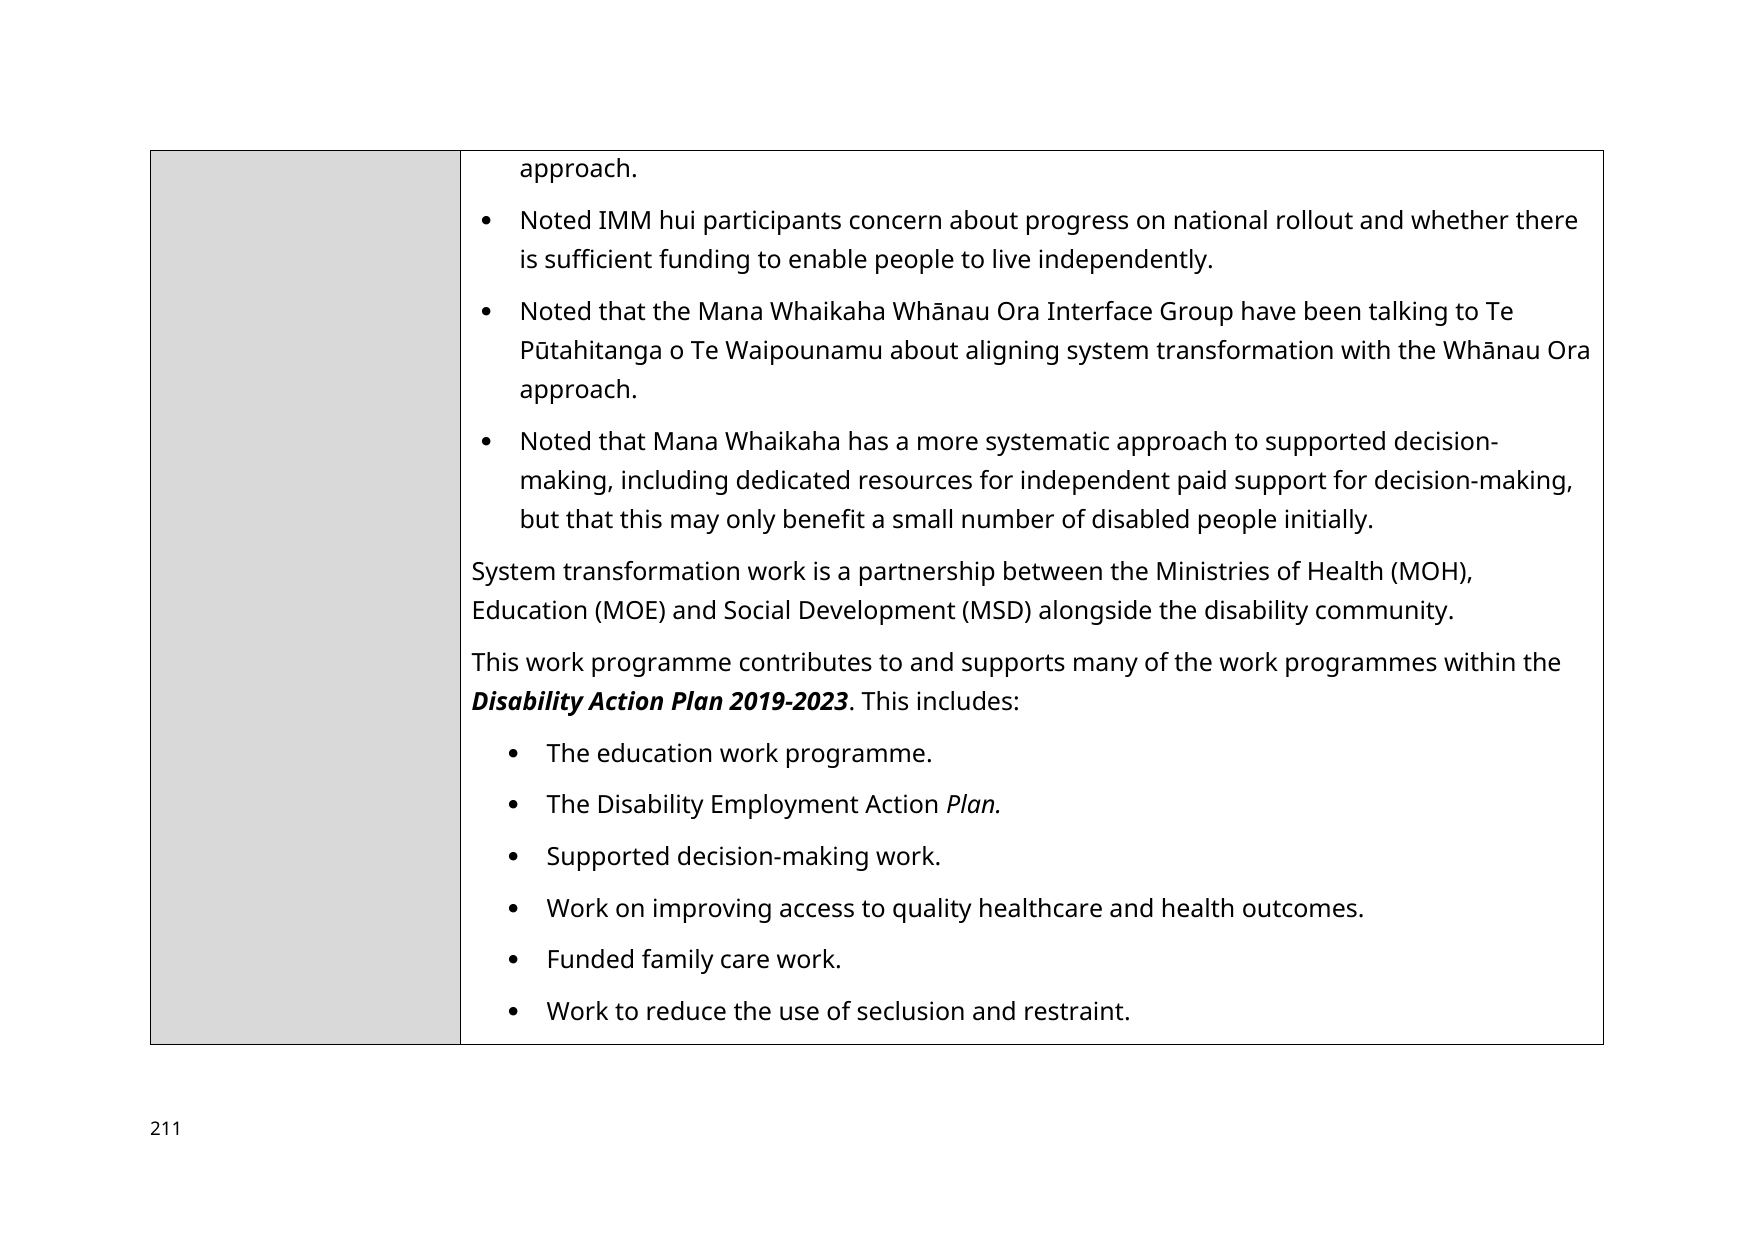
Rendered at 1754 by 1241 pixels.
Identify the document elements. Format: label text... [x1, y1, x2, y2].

table_cell Alignment [151, 151, 460, 1044]
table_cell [461, 151, 1603, 1044]
